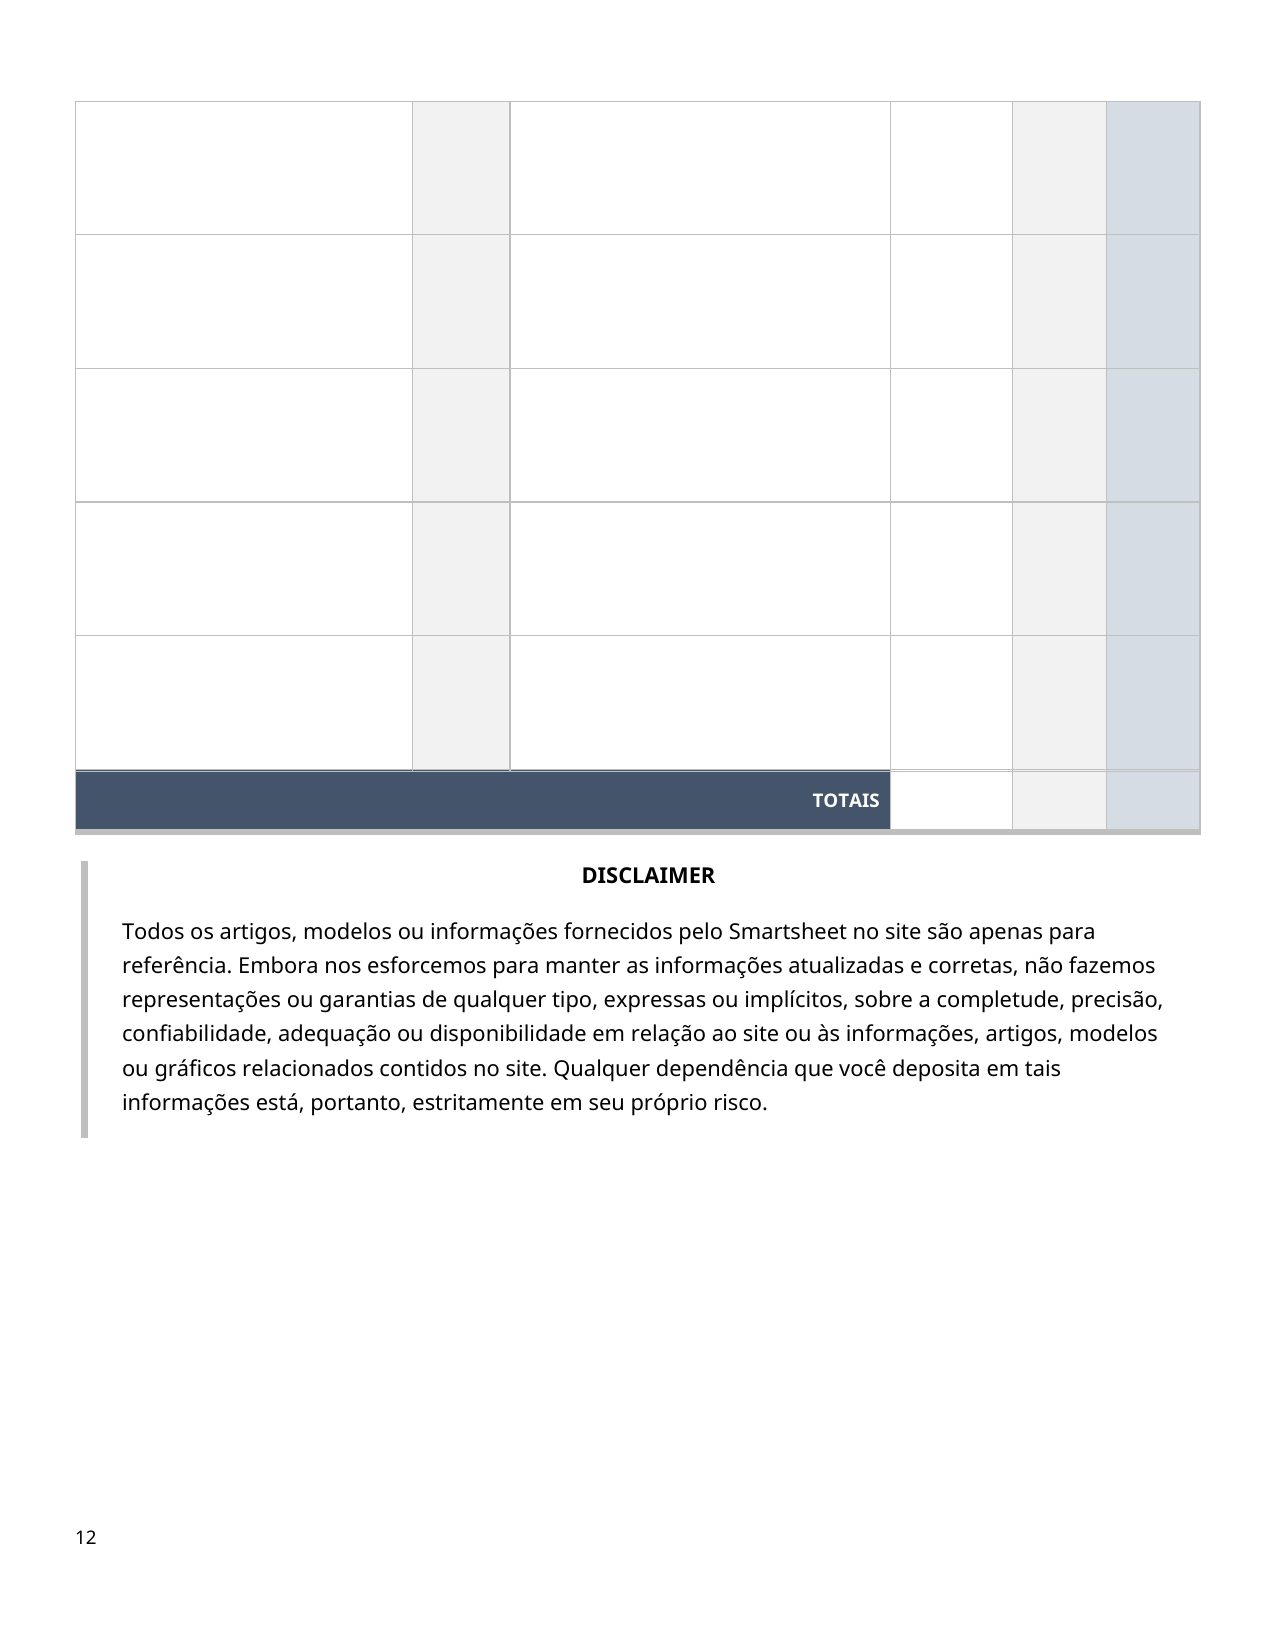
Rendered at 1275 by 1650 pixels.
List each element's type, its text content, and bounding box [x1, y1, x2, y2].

table_cell [1107, 235, 1199, 368]
table_cell [1107, 369, 1199, 501]
table_cell [1013, 235, 1106, 368]
table_cell [1013, 636, 1106, 769]
table_cell [413, 369, 509, 501]
table_cell [76, 636, 412, 769]
table_cell [891, 102, 1012, 234]
table_cell [511, 503, 890, 635]
table_header DISCLAIMER Todos os artigos, modelos ou informações fornecidos pelo Smartsheet no site são apenas para referência. Embora nos esforcemos para manter as informações atualizadas e corretas, não fazemos representações ou garantias de qualquer tipo, expressas ou implícitos, sobre a completude, precisão, confiabilidade, adequação ou disponibilidade em relação ao site ou às informações, artigos, modelos ou gráficos relacionados contidos no site. Qualquer dependência que você deposita em tais informações está, portanto, estritamente em seu próprio risco. [88, 861, 1187, 1138]
table_cell [891, 636, 1012, 769]
table_cell [76, 235, 412, 368]
table_cell [1107, 636, 1199, 769]
table_cell [511, 102, 890, 234]
table_cell [891, 369, 1012, 501]
table_cell [1013, 369, 1106, 501]
table_cell [1013, 102, 1106, 234]
table_cell [1107, 503, 1199, 635]
table_cell [76, 369, 412, 501]
table_cell [413, 102, 509, 234]
table_cell [1107, 102, 1199, 234]
table_cell [76, 503, 412, 635]
table_cell [891, 235, 1012, 368]
table_cell [511, 369, 890, 501]
table_cell [1013, 503, 1106, 635]
table_cell [1107, 772, 1199, 829]
table_cell [413, 636, 509, 769]
table_cell TOTAIS [76, 772, 890, 829]
table_cell [76, 102, 412, 234]
table_cell [891, 503, 1012, 635]
table_cell [511, 636, 890, 769]
table_cell [413, 235, 509, 368]
table_cell [891, 772, 1012, 829]
table_cell [511, 235, 890, 368]
table_cell [1013, 772, 1106, 829]
table_cell [413, 503, 509, 635]
